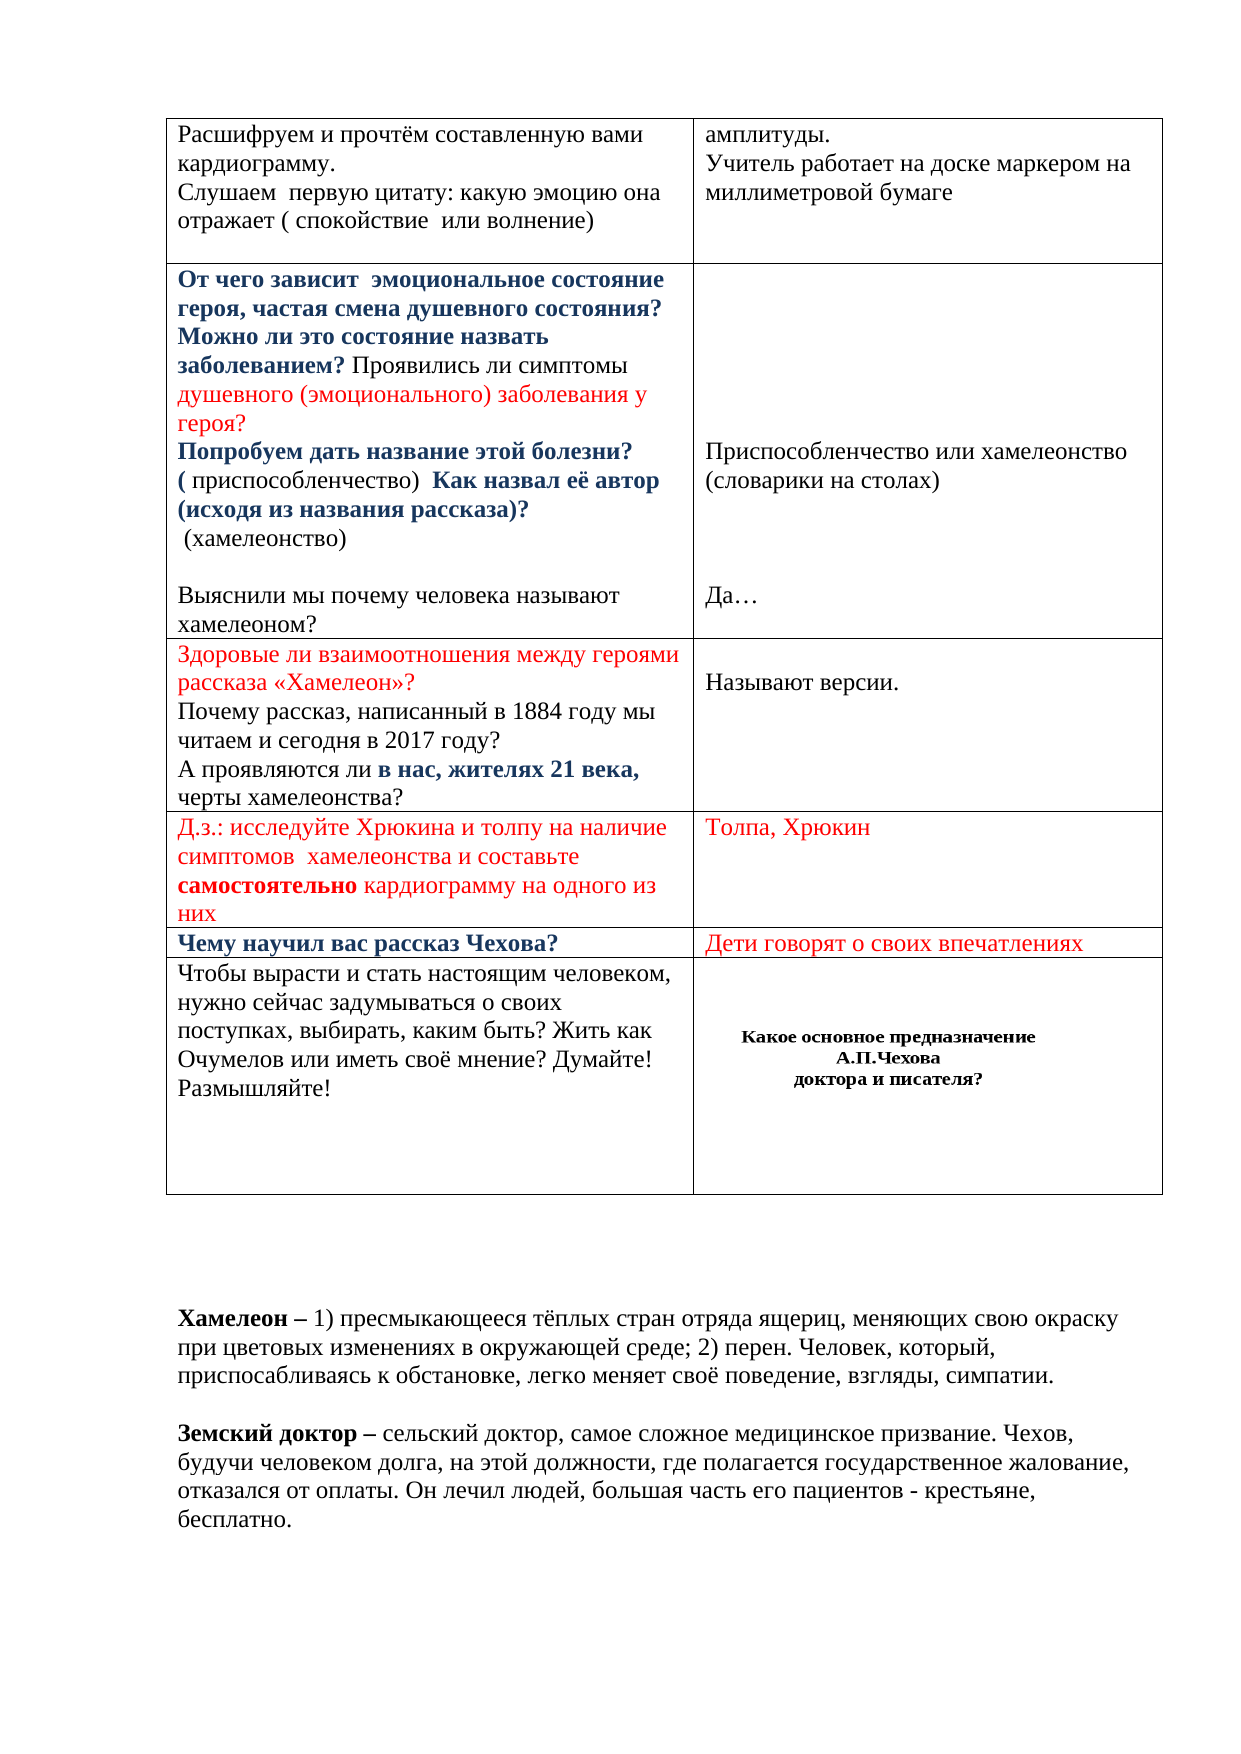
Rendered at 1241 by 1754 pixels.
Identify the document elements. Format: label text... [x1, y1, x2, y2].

table_cell Чему научил вас рассказ Чехова? [167, 928, 693, 957]
table_cell [1071, 958, 1162, 1194]
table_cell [167, 119, 693, 263]
text Хамелеон – 1) пресмыкающееся тёплых стран отряда ящериц, меняющих свою окраску при цветовых изменениях в окружающей среде; 2) перен. Человек, который, приспосабливаясь к обстановке, легко меняет своё поведение, взгляды, симпатии. [177, 1303, 1152, 1389]
table_cell Дети говорят о своих впечатлениях [694, 928, 1162, 957]
table_cell Д.з.: исследуйте Хрюкина и толпу на наличие симптомов хамелеонства и составьте самостоятельно кардиограмму на одного из них [167, 812, 693, 927]
table_cell Называют версии. [694, 639, 1162, 811]
table_cell От чего зависит эмоциональное состояние героя, частая смена душевного состояния? Можно ли это состояние назвать заболеванием? Проявились ли симптомы душевного (эмоционального) заболевания у героя? Попробуем дать название этой болезни?( приспособленчество) Как назвал её автор (исходя из названия рассказа)? (хамелеонство) Выяснили мы почему человека называют хамелеоном? [167, 264, 693, 638]
table_cell [694, 958, 705, 1194]
table_cell Толпа, Хрюкин [694, 812, 1162, 927]
text Земский доктор – сельский доктор, самое сложное медицинское призвание. Чехов, будучи человеком долга, на этой должности, где полагается государственное жалование, отказался от оплаты. Он лечил людей, большая часть его пациентов - крестьяне, бесплатно. [292, 1418, 1152, 1533]
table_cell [694, 119, 1162, 263]
table_cell Здоровые ли взаимоотношения между героями рассказа «Хамелеон»? Почему рассказ, написанный в 1884 году мы читаем и сегодня в 2017 году? А проявляются ли в нас, жителях 21 века, черты хамелеонства? [167, 639, 693, 811]
table_cell Приспособленчество или хамелеонство (словарики на столах) Да… [694, 264, 1162, 638]
table_cell Чтобы вырасти и стать настоящим человеком, нужно сейчас задумываться о своих поступках, выбирать, каким быть? Жить как Очумелов или иметь своё мнение? Думайте! Размышляйте! [167, 958, 693, 1194]
